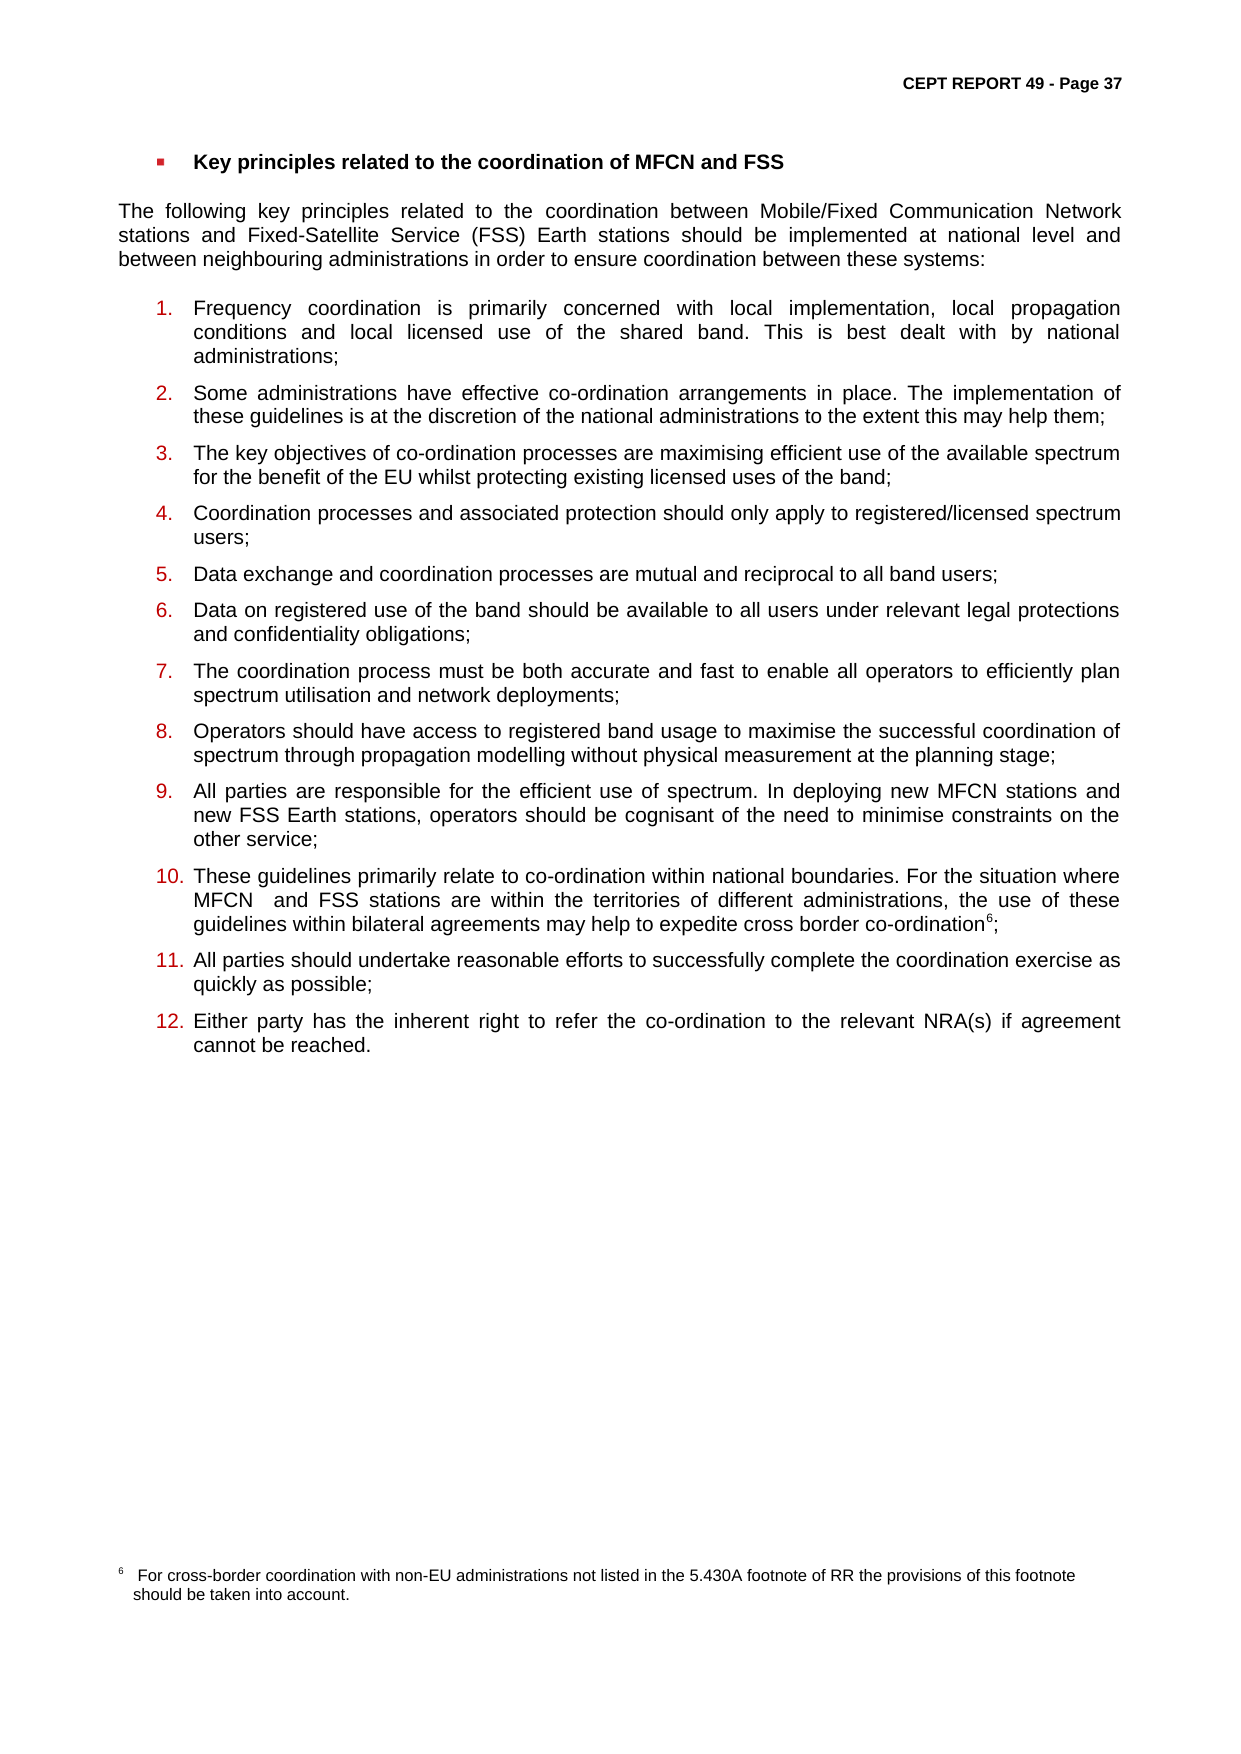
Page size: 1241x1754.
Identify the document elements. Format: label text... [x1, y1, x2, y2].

list All parties should undertake reasonable efforts to successfully complete the coordination exercise as quickly as possible; [156, 948, 1122, 996]
list Either party has the inherent right to refer the co-ordination to the relevant NRA(s) if agreement cannot be reached. [156, 1008, 1122, 1056]
list Some administrations have effective co-ordination arrangements in place. The implementation of these guidelines is at the discretion of the national administrations to the extent this may help them; [156, 380, 1122, 428]
text The following key principles related to the coordination between Mobile/Fixed Communication Network stations and Fixed-Satellite Service (FSS) Earth stations should be implemented at national level and between neighbouring administrations in order to ensure coordination between these systems: [118, 199, 1122, 271]
list Operators should have access to registered band usage to maximise the successful coordination of spectrum through propagation modelling without physical measurement at the planning stage; [156, 719, 1122, 767]
list Data on registered use of the band should be available to all users under relevant legal protections and confidentiality obligations; [156, 598, 1122, 646]
list Key principles related to the coordination of MFCN and FSS [156, 150, 1122, 174]
list All parties are responsible for the efficient use of spectrum. In deploying new MFCN stations and new FSS Earth stations, operators should be cognisant of the need to minimise constraints on the other service; [156, 779, 1122, 851]
list The key objectives of co-ordination processes are maximising efficient use of the available spectrum for the benefit of the EU whilst protecting existing licensed uses of the band; [156, 441, 1122, 489]
list Frequency coordination is primarily concerned with local implementation, local propagation conditions and local licensed use of the shared band. This is best dealt with by national administrations; [156, 296, 1122, 368]
list The coordination process must be both accurate and fast to enable all operators to efficiently plan spectrum utilisation and network deployments; [156, 658, 1122, 706]
list Data exchange and coordination processes are mutual and reciprocal to all band users; [156, 562, 1122, 586]
list These guidelines primarily relate to co-ordination within national boundaries. For the situation where MFCN and FSS stations are within the territories of different administrations, the use of these guidelines within bilateral agreements may help to expedite cross border co-ordination; [156, 864, 1122, 936]
list Coordination processes and associated protection should only apply to registered/licensed spectrum users; [156, 501, 1122, 549]
